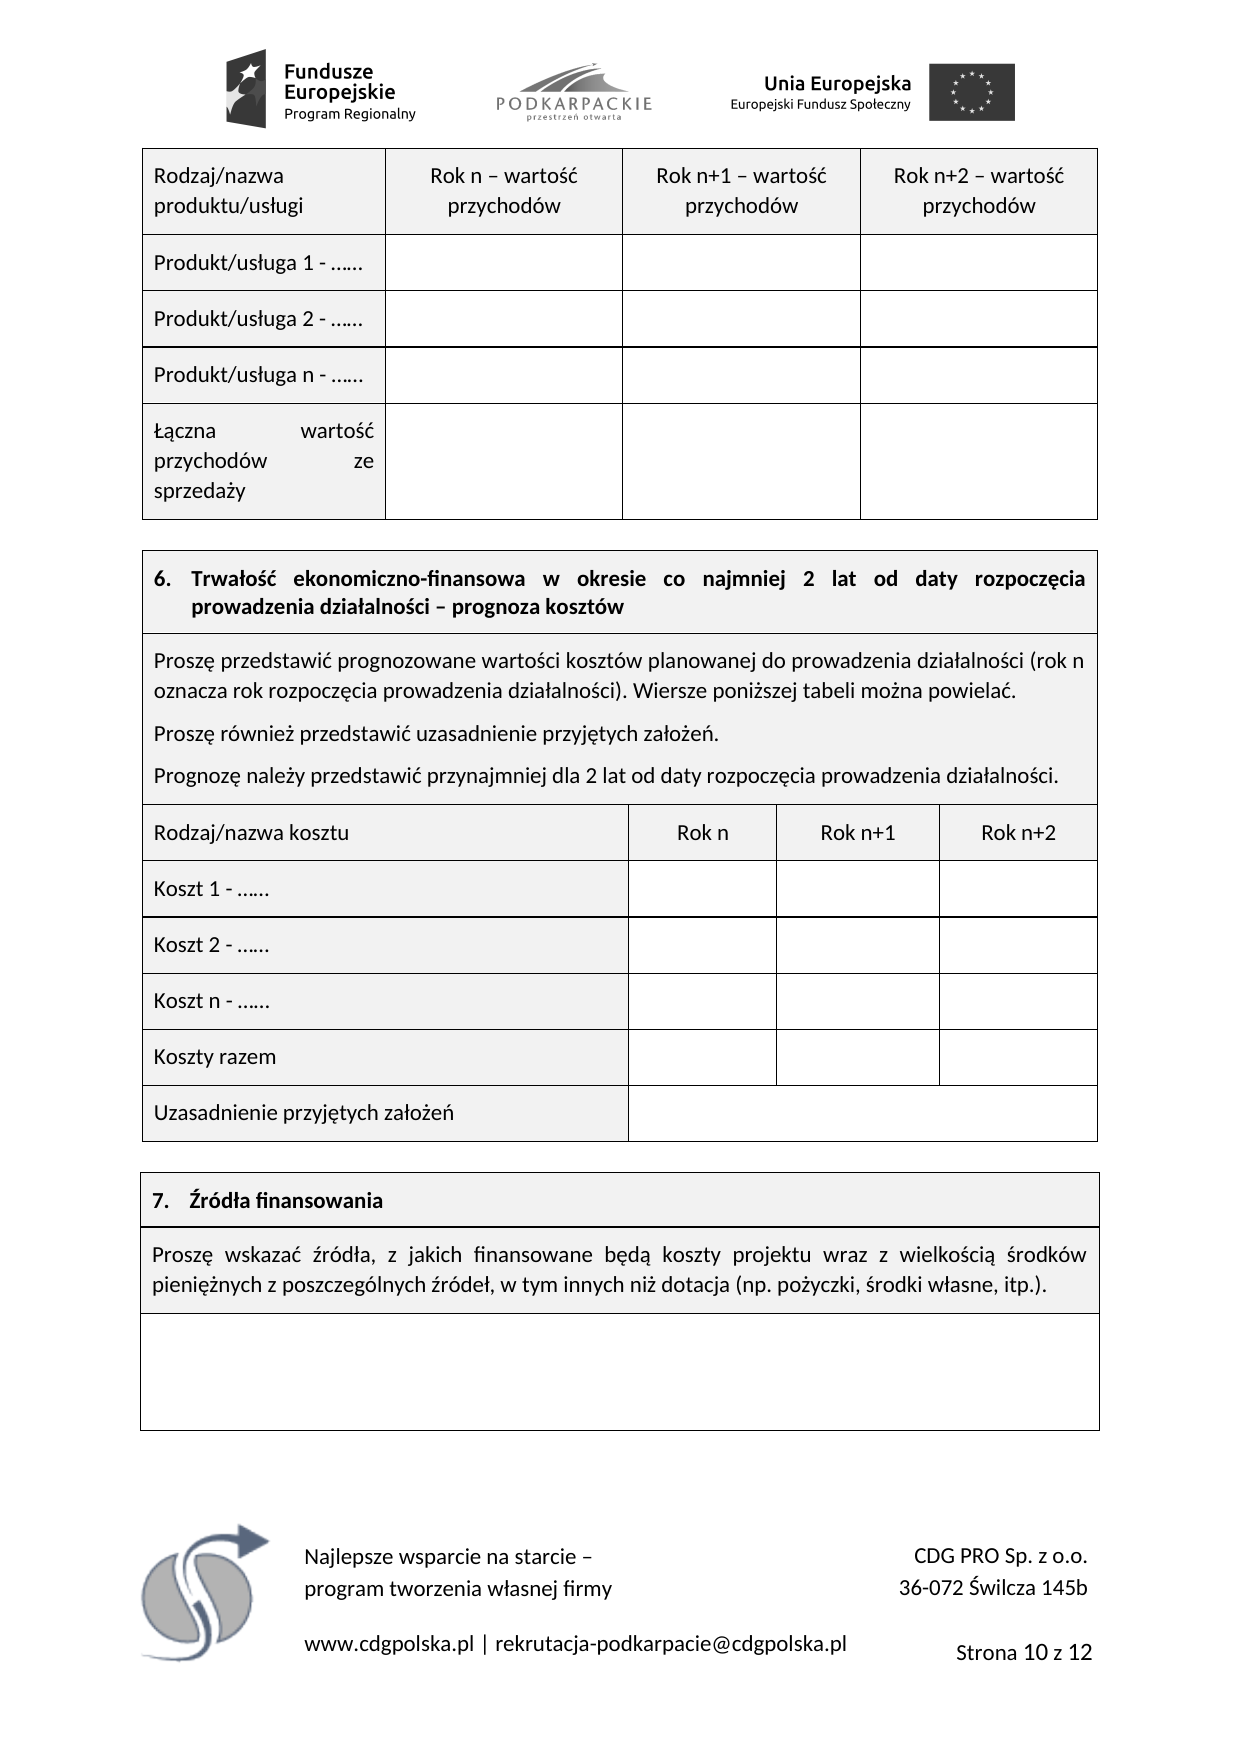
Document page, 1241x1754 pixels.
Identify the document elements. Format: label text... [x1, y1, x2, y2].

table_cell [777, 918, 939, 973]
table_cell Produkt/usługa 1 - …… [143, 235, 385, 290]
table_cell [629, 918, 776, 973]
table_cell [940, 861, 1097, 916]
table_cell [861, 404, 1097, 519]
table_header Trwałość ekonomiczno-finansowa w okresie co najmniej 2 lat od daty rozpoczęcia prowadzenia działalności – prognoza kosztów [143, 551, 1097, 632]
table_cell Proszę wskazać źródła, z jakich finansowane będą koszty projektu wraz z wielkością środków pieniężnych z poszczególnych źródeł, w tym innych niż dotacja (np. pożyczki, środki własne, itp.). [141, 1228, 1099, 1313]
table_cell Rodzaj/nazwa kosztu [143, 805, 628, 860]
table_cell [623, 348, 860, 402]
table_cell Koszty razem [143, 1030, 628, 1085]
table_cell [386, 291, 622, 346]
picture [0, 13, 1241, 176]
table_cell [623, 235, 860, 290]
table_cell [777, 974, 939, 1029]
table_cell Koszt 2 - …… [143, 918, 628, 973]
table_cell [861, 235, 1097, 290]
table_cell [386, 404, 622, 519]
table_cell [629, 861, 776, 916]
table_cell Rok n+1 [777, 805, 939, 860]
table_cell [623, 404, 860, 519]
table_cell [940, 974, 1097, 1029]
table_cell [386, 235, 622, 290]
table_cell [861, 291, 1097, 346]
table_cell Rok n [629, 805, 776, 860]
table_cell [861, 348, 1097, 402]
table_cell [629, 974, 776, 1029]
table_cell [623, 291, 860, 346]
table_cell [777, 861, 939, 916]
picture [112, 1503, 290, 1674]
table_cell Produkt/usługa 2 - …… [143, 291, 385, 346]
table_cell Rok n+2 [940, 805, 1097, 860]
table_cell Łączna wartość przychodów ze sprzedaży [143, 404, 385, 519]
table_cell [629, 1086, 1097, 1141]
table_cell Proszę przedstawić prognozowane wartości kosztów planowanej do prowadzenia działalności (rok n oznacza rok rozpoczęcia prowadzenia działalności). Wiersze poniższej tabeli można powielać. Proszę również przedstawić uzasadnienie przyjętych założeń. Prognozę należy przedstawić przynajmniej dla 2 lat od daty rozpoczęcia prowadzenia działalności. [143, 634, 1097, 804]
table_cell [386, 348, 622, 402]
table_cell Koszt 1 - …… [143, 861, 628, 916]
table_cell Rok n+1 – wartość przychodów [623, 149, 860, 234]
table_cell [141, 1314, 1099, 1429]
table_cell Koszt n - …… [143, 974, 628, 1029]
table_cell Rodzaj/nazwa produktu/usługi [143, 149, 385, 234]
table_cell Uzasadnienie przyjętych założeń [143, 1086, 628, 1141]
table_cell [629, 1030, 776, 1085]
table_cell [777, 1030, 939, 1085]
table_cell [940, 1030, 1097, 1085]
table_header Źródła finansowania [141, 1173, 1099, 1226]
table_cell Produkt/usługa n - …… [143, 348, 385, 402]
table_cell Rok n – wartość przychodów [386, 149, 622, 234]
table_cell [940, 918, 1097, 973]
table_cell Rok n+2 – wartość przychodów [861, 149, 1097, 234]
